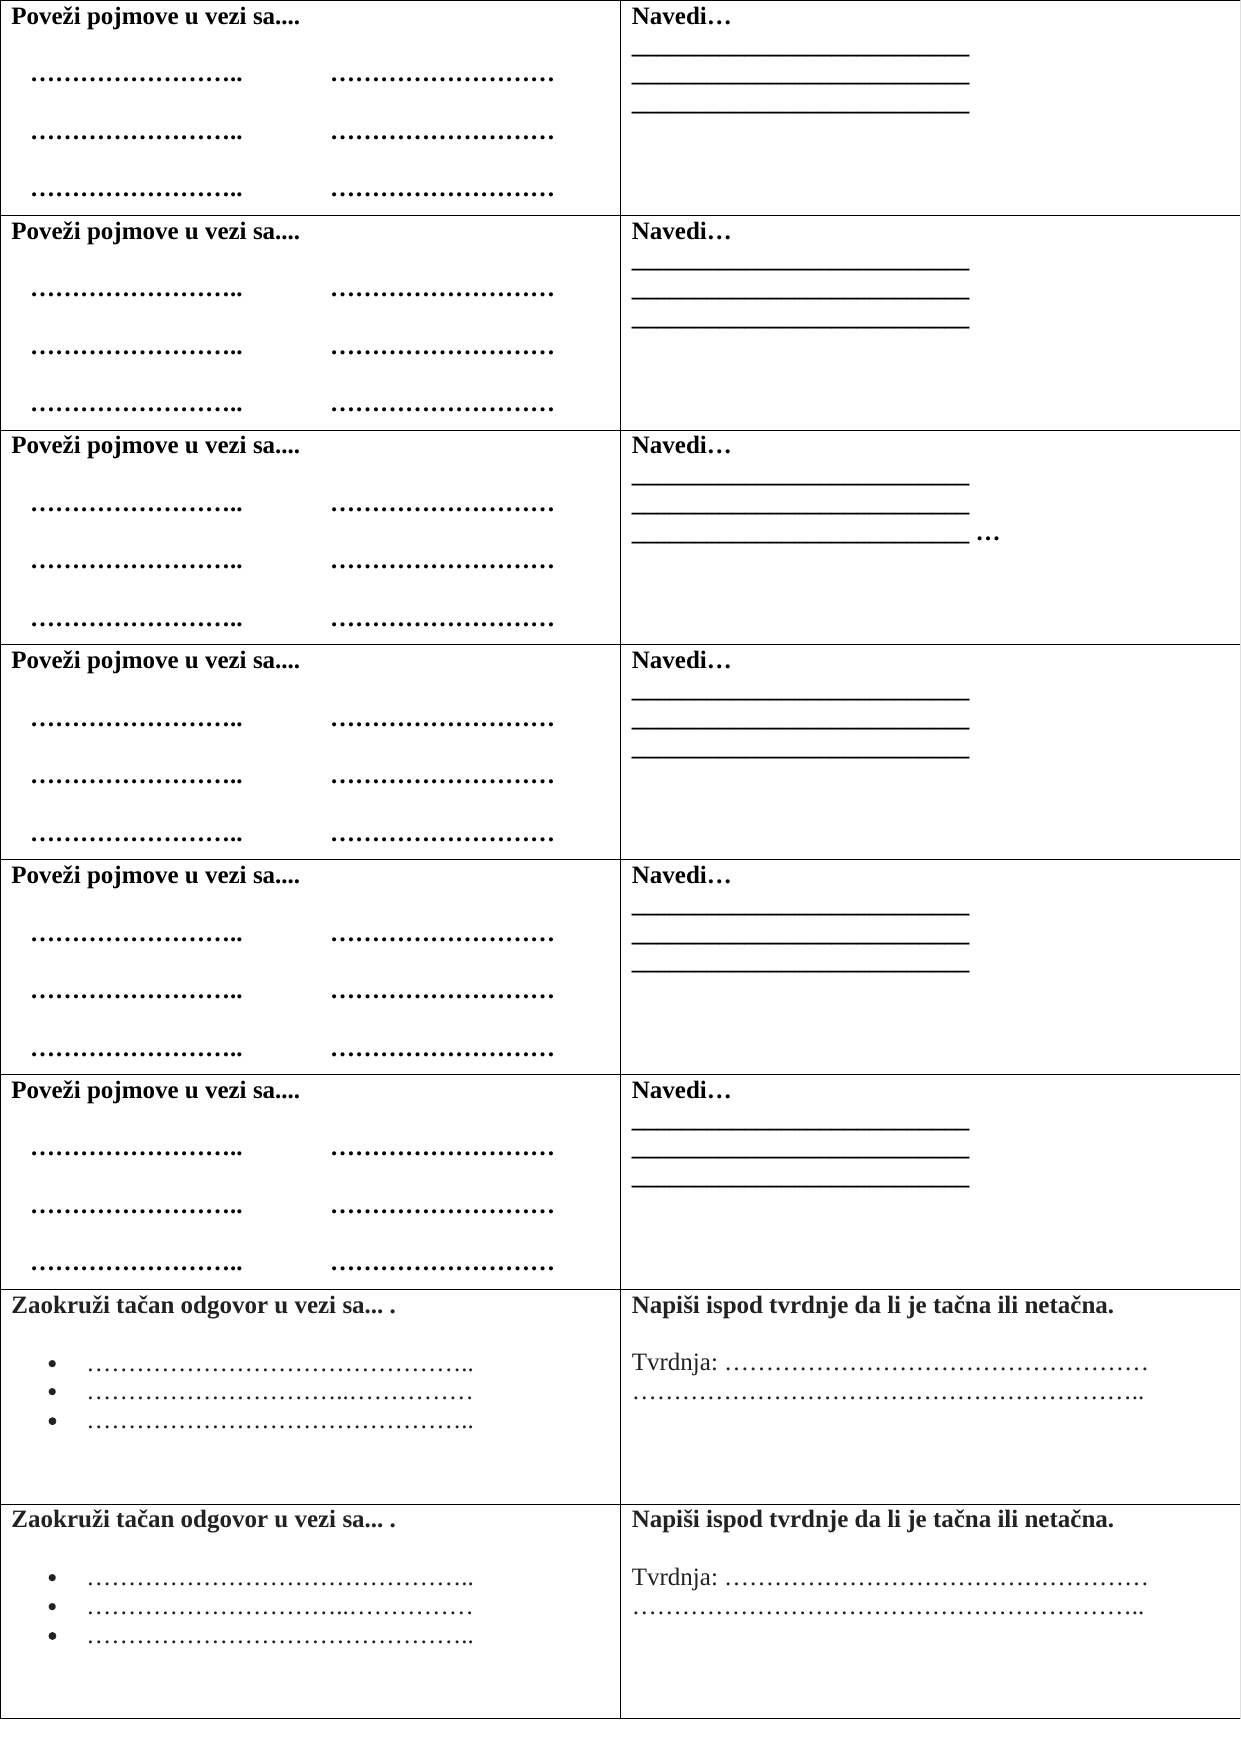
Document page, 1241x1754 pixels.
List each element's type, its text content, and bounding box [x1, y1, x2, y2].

table_cell Navedi… ___________________________ ___________________________ ___________________________ [621, 1075, 1240, 1289]
table_cell Navedi… ___________________________ ___________________________ ___________________________ [621, 216, 1240, 429]
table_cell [621, 1505, 1240, 1718]
table_cell Poveži pojmove u vezi sa.... …………………….. ……………………… …………………….. ……………………… …………………….. ……………………… [1, 860, 620, 1074]
table_cell Poveži pojmove u vezi sa.... …………………….. ……………………… …………………….. ……………………… …………………….. ……………………… [1, 216, 620, 429]
table_cell Navedi… ___________________________ ___________________________ ___________________________ [621, 645, 1240, 859]
table_cell Navedi… ___________________________ ___________________________ ___________________________ [621, 860, 1240, 1074]
table_cell Napiši ispod tvrdnje da li je tačna ili netačna. Tvrdnja: …………………………………………… …………………………………………………….. [621, 1290, 1240, 1503]
table_cell Zaokruži tačan odgovor u vezi sa... . ……………………………………….. …………………………..…………… ……………………………………….. [1, 1290, 620, 1503]
table_cell Poveži pojmove u vezi sa.... …………………….. ……………………… …………………….. ……………………… …………………….. ……………………… [1, 645, 620, 859]
table_cell Navedi… ___________________________ ___________________________ ___________________________ … [621, 431, 1240, 644]
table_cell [621, 1, 1240, 215]
table_cell Poveži pojmove u vezi sa.... …………………….. ……………………… …………………….. ……………………… …………………….. ……………………… [1, 431, 620, 644]
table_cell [1, 1505, 620, 1718]
table_cell Poveži pojmove u vezi sa.... …………………….. ……………………… …………………….. ……………………… …………………….. ……………………… [1, 1075, 620, 1289]
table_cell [1, 1, 620, 215]
